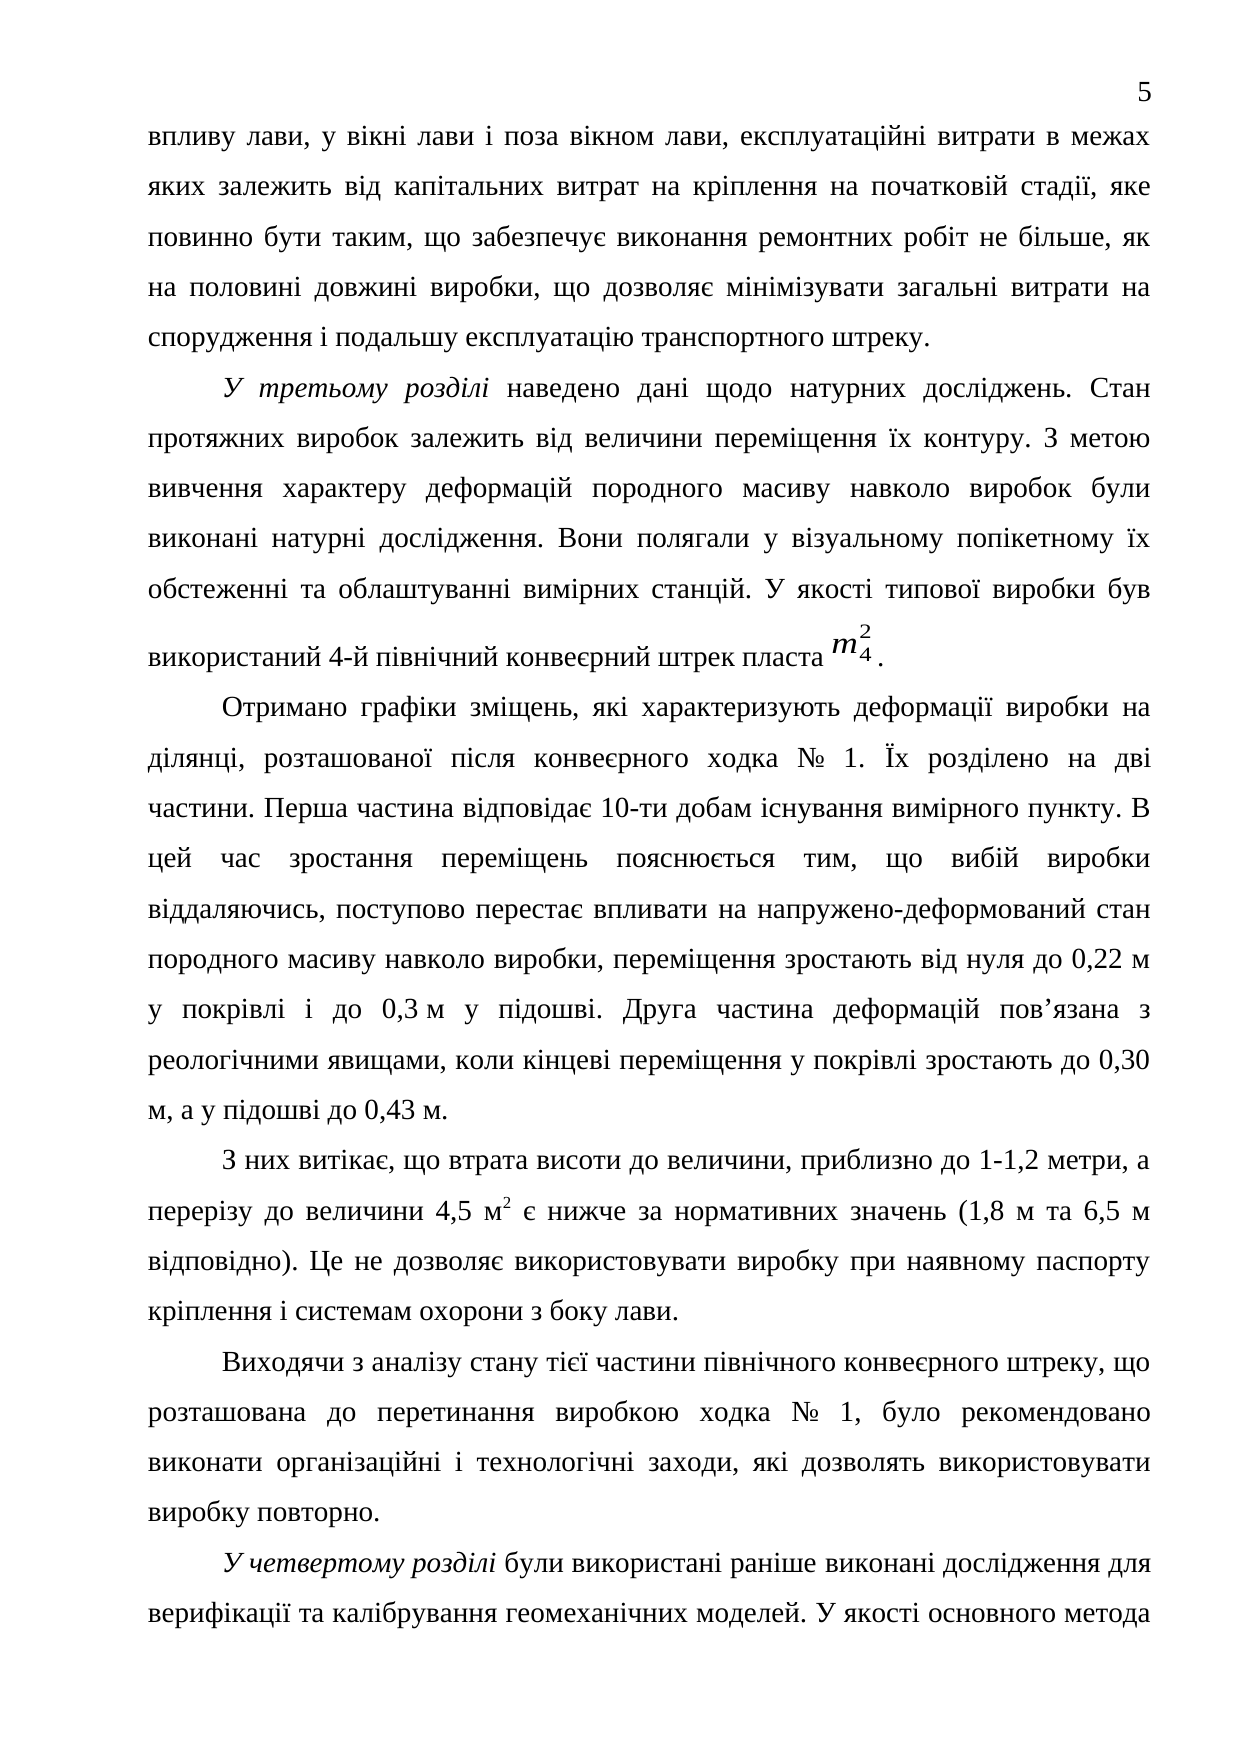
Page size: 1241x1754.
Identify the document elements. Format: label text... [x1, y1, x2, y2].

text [148, 118, 1152, 353]
text З них витікає, що втрата висоти до величини, приблизно до 1-1,2 метри, а перерізу до величини 4,5 м2 є нижче за нормативних значень (1,8 м та 6,5 м відповідно). Це не дозволяє використовувати виробку при наявному паспорту кріплення і системам охорони з боку лави. [148, 1142, 1152, 1327]
text У третьому розділі наведено дані щодо натурних досліджень. Стан протяжних виробок залежить від величини переміщення їх контуру. З метою вивчення характеру деформацій породного масиву навколо виробок були виконані натурні дослідження. Вони полягали у візуальному попікетному їх обстеженні та облаштуванні вимірних станцій. У якості типової виробки був використаний 4-й північний конвеєрний штрек пласта . [148, 370, 1152, 673]
text Отримано графіки зміщень, які характеризують деформації виробки на ділянці, розташованої після конвеєрного ходка № 1. Їх розділено на дві частини. Перша частина відповідає 10-ти добам існування вимірного пункту. В цей час зростання переміщень пояснюється тим, що вибій виробки віддаляючись, поступово перестає впливати на напружено-деформований стан породного масиву навколо виробки, переміщення зростають від нуля до 0,22 м у покрівлі і до 0,3 м у підошві. Друга частина деформацій пов’язана з реологічними явищами, коли кінцеві переміщення у покрівлі зростають до 0,30 м, а у підошві до 0,43 м. [148, 689, 1152, 1126]
text Виходячи з аналізу стану тієї частини північного конвеєрного штреку, що розташована до перетинання виробкою ходка № 1, було рекомендовано виконати організаційні і технологічні заходи, які дозволять використовувати виробку повторно. [148, 1344, 1152, 1528]
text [148, 1545, 1152, 1629]
